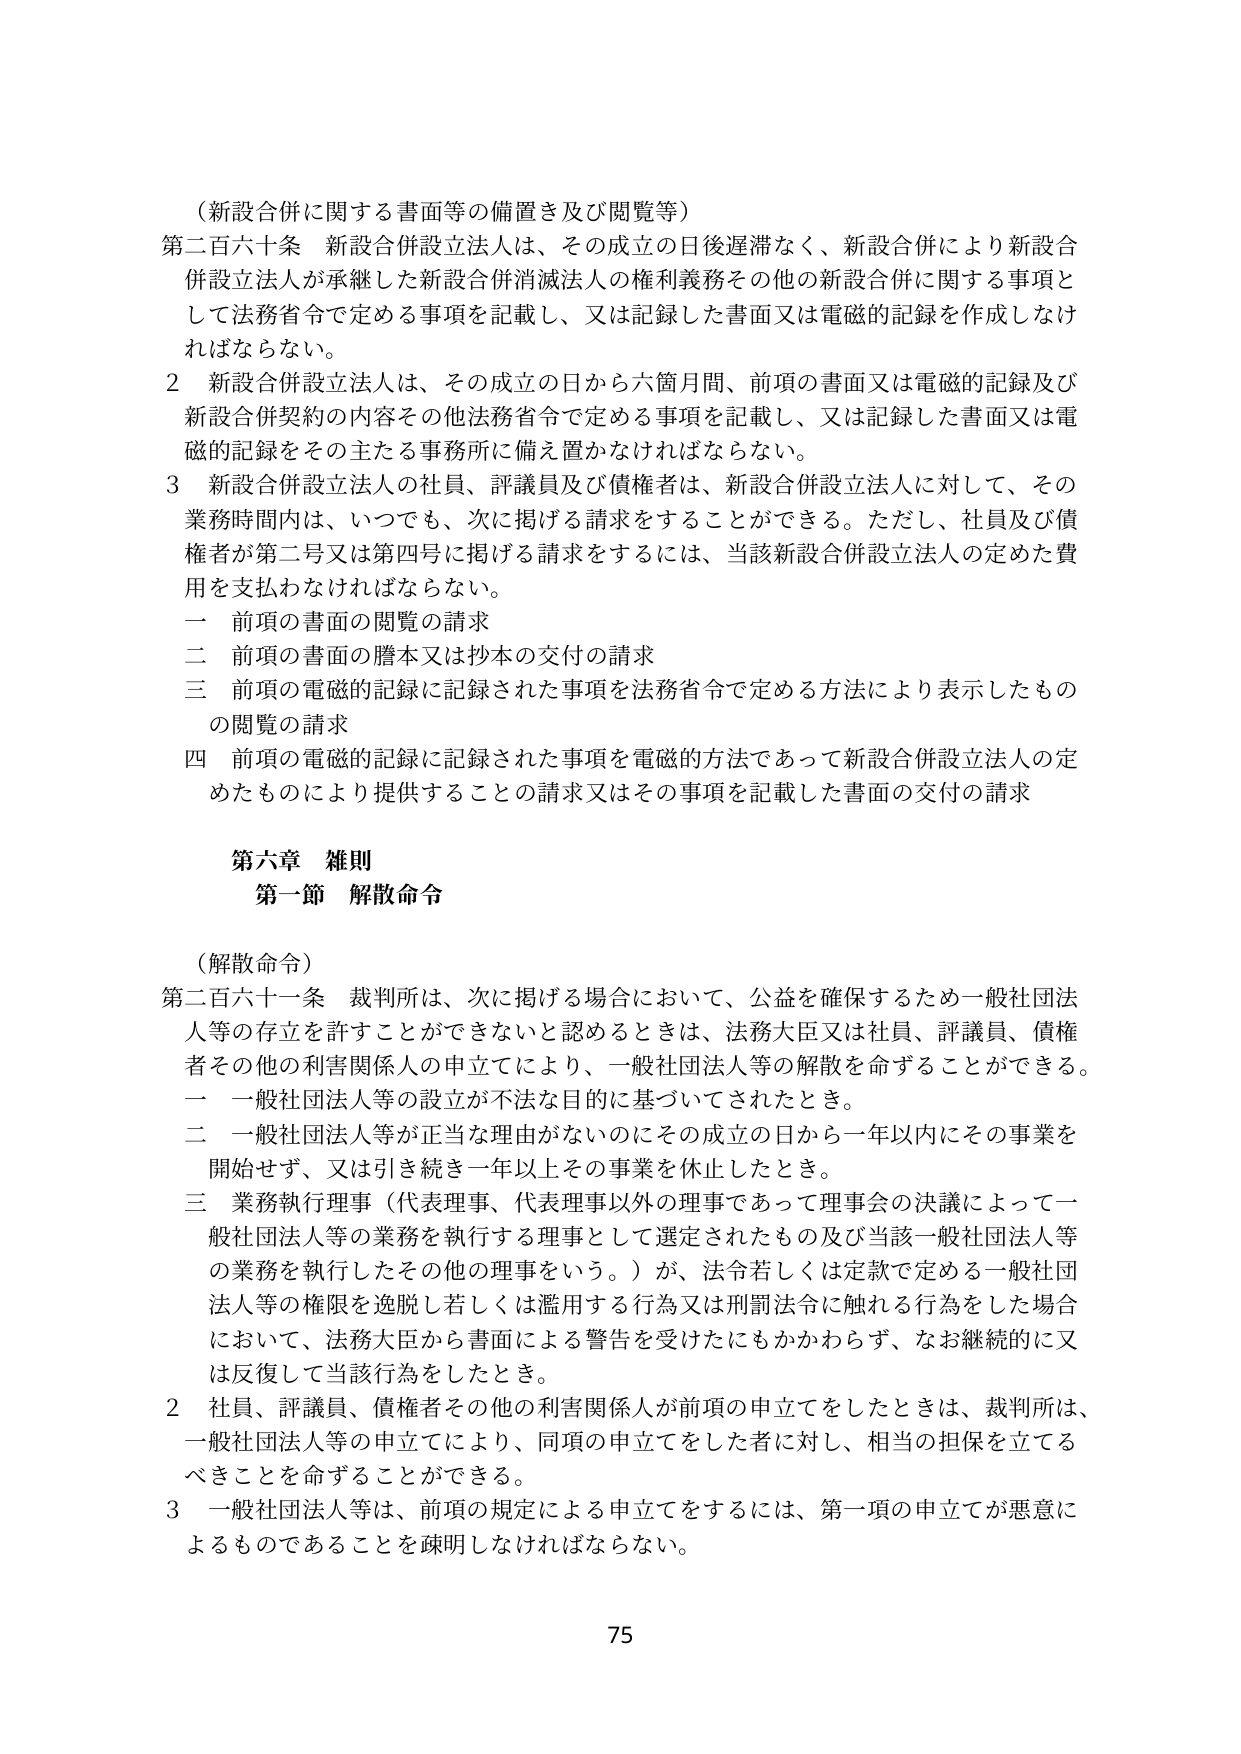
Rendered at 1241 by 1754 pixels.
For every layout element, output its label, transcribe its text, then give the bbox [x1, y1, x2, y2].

text 第二百六十一条 裁判所は、次に掲げる場合において、公益を確保するため一般社団法人等の存立を許すことができないと認めるときは、法務大臣又は社員、評議員、債権者その他の利害関係人の申立てにより、一般社団法人等の解散を命ずることができる。 [161, 979, 1079, 1082]
text ２ 社員、評議員、債権者その他の利害関係人が前項の申立てをしたときは、裁判所は、一般社団法人等の申立てにより、同項の申立てをした者に対し、相当の担保を立てるべきことを命ずることができる。 [161, 1389, 1079, 1492]
text 一 一般社団法人等の設立が不法な目的に基づいてされたとき。 [184, 1082, 1079, 1116]
text ２ 新設合併設立法人は、その成立の日から六箇月間、前項の書面又は電磁的記録及び新設合併契約の内容その他法務省令で定める事項を記載し、又は記録した書面又は電磁的記録をその主たる事務所に備え置かなければならない。 [161, 364, 1079, 467]
text 二 一般社団法人等が正当な理由がないのにその成立の日から一年以内にその事業を開始せず、又は引き続き一年以上その事業を休止したとき。 [184, 1116, 1079, 1184]
text 第一節 解散命令 [253, 877, 1079, 911]
text （新設合併に関する書面等の備置き及び閲覧等） [184, 194, 1079, 228]
text 四 前項の電磁的記録に記録された事項を電磁的方法であって新設合併設立法人の定めたものにより提供することの請求又はその事項を記載した書面の交付の請求 [184, 740, 1079, 809]
text 三 業務執行理事（代表理事、代表理事以外の理事であって理事会の決議によって一般社団法人等の業務を執行する理事として選定されたもの及び当該一般社団法人等の業務を執行したその他の理事をいう。）が、法令若しくは定款で定める一般社団法人等の権限を逸脱し若しくは濫用する行為又は刑罰法令に触れる行為をした場合において、法務大臣から書面による警告を受けたにもかかわらず、なお継続的に又は反復して当該行為をしたとき。 [184, 1184, 1079, 1389]
text （解散命令） [184, 945, 1079, 979]
text ３ 一般社団法人等は、前項の規定による申立てをするには、第一項の申立てが悪意によるものであることを疎明しなければならない。 [161, 1492, 1079, 1560]
text 三 前項の電磁的記録に記録された事項を法務省令で定める方法により表示したものの閲覧の請求 [184, 672, 1079, 740]
text 二 前項の書面の謄本又は抄本の交付の請求 [184, 638, 1079, 672]
text 第二百六十条 新設合併設立法人は、その成立の日後遅滞なく、新設合併により新設合併設立法人が承継した新設合併消滅法人の権利義務その他の新設合併に関する事項として法務省令で定める事項を記載し、又は記録した書面又は電磁的記録を作成しなければならない。 [161, 228, 1079, 364]
text ３ 新設合併設立法人の社員、評議員及び債権者は、新設合併設立法人に対して、その業務時間内は、いつでも、次に掲げる請求をすることができる。ただし、社員及び債権者が第二号又は第四号に掲げる請求をするには、当該新設合併設立法人の定めた費用を支払わなければならない。 [161, 467, 1079, 604]
text 第六章 雑則 [230, 843, 1079, 877]
text 一 前項の書面の閲覧の請求 [184, 604, 1079, 638]
